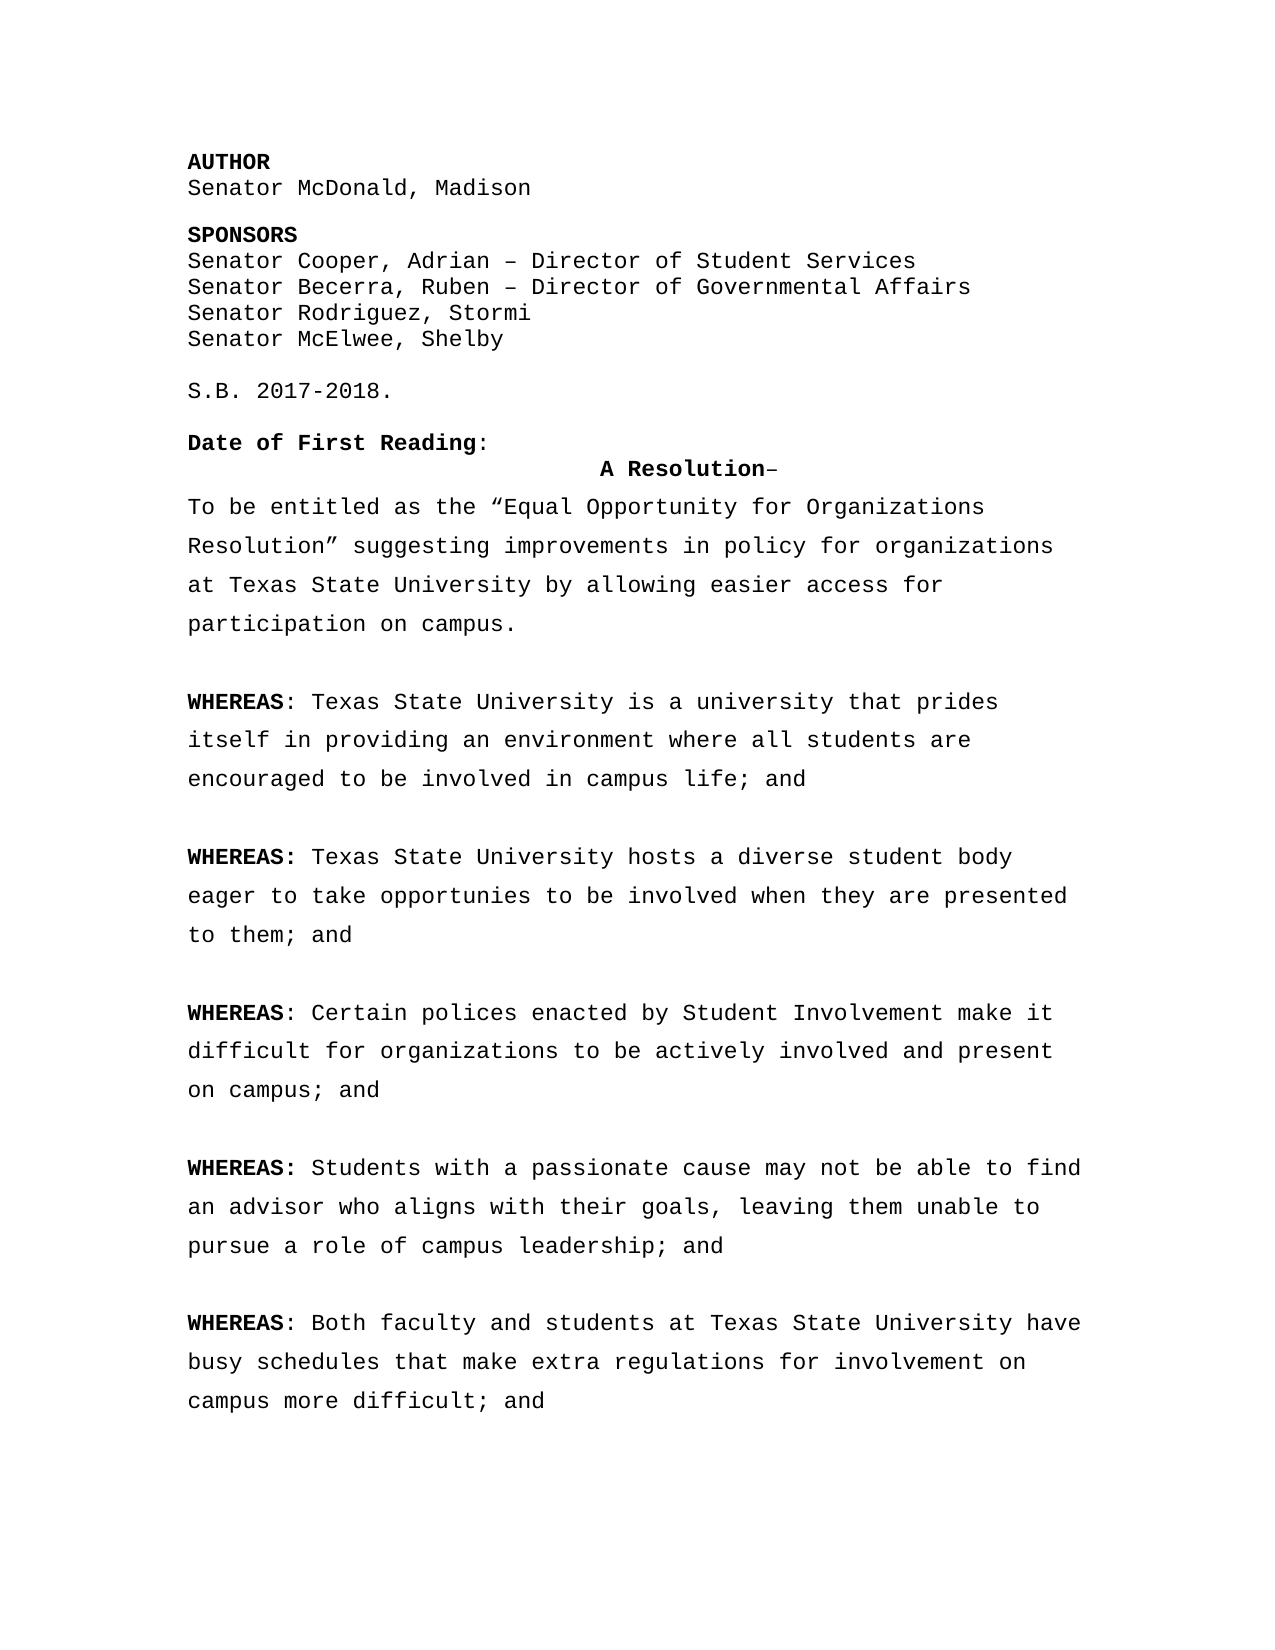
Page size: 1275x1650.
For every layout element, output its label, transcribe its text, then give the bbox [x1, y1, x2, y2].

text WHEREAS: Both faculty and students at Texas State University have busy schedules that make extra regulations for involvement on campus more difficult; and [187, 1312, 1087, 1415]
text A Resolution– [187, 457, 1087, 483]
text Senator Rodriguez, Stormi [187, 301, 1087, 327]
text Date of First Reading: [187, 431, 1087, 457]
text S.B. 2017-2018. [187, 379, 1087, 405]
text Senator McDonald, Madison [187, 176, 1087, 202]
text WHEREAS: Students with a passionate cause may not be able to find an advisor who aligns with their goals, leaving them unable to pursue a role of campus leadership; and [187, 1156, 1087, 1260]
text Senator Cooper, Adrian – Director of Student Services [187, 249, 1087, 275]
text WHEREAS: Texas State University hosts a diverse student body eager to take opportunies to be involved when they are presented to them; and [187, 845, 1087, 949]
text AUTHOR [187, 150, 1087, 176]
text Senator Becerra, Ruben – Director of Governmental Affairs [187, 275, 1087, 301]
text SPONSORS [187, 223, 1087, 249]
text WHEREAS: Certain polices enacted by Student Involvement make it difficult for organizations to be actively involved and present on campus; and [187, 1001, 1087, 1104]
text To be entitled as the “Equal Opportunity for Organizations Resolution” suggesting improvements in policy for organizations at Texas State University by allowing easier access for participation on campus. [187, 496, 1087, 638]
text Senator McElwee, Shelby [187, 327, 1087, 353]
text WHEREAS: Texas State University is a university that prides itself in providing an environment where all students are encouraged to be involved in campus life; and [187, 690, 1087, 794]
